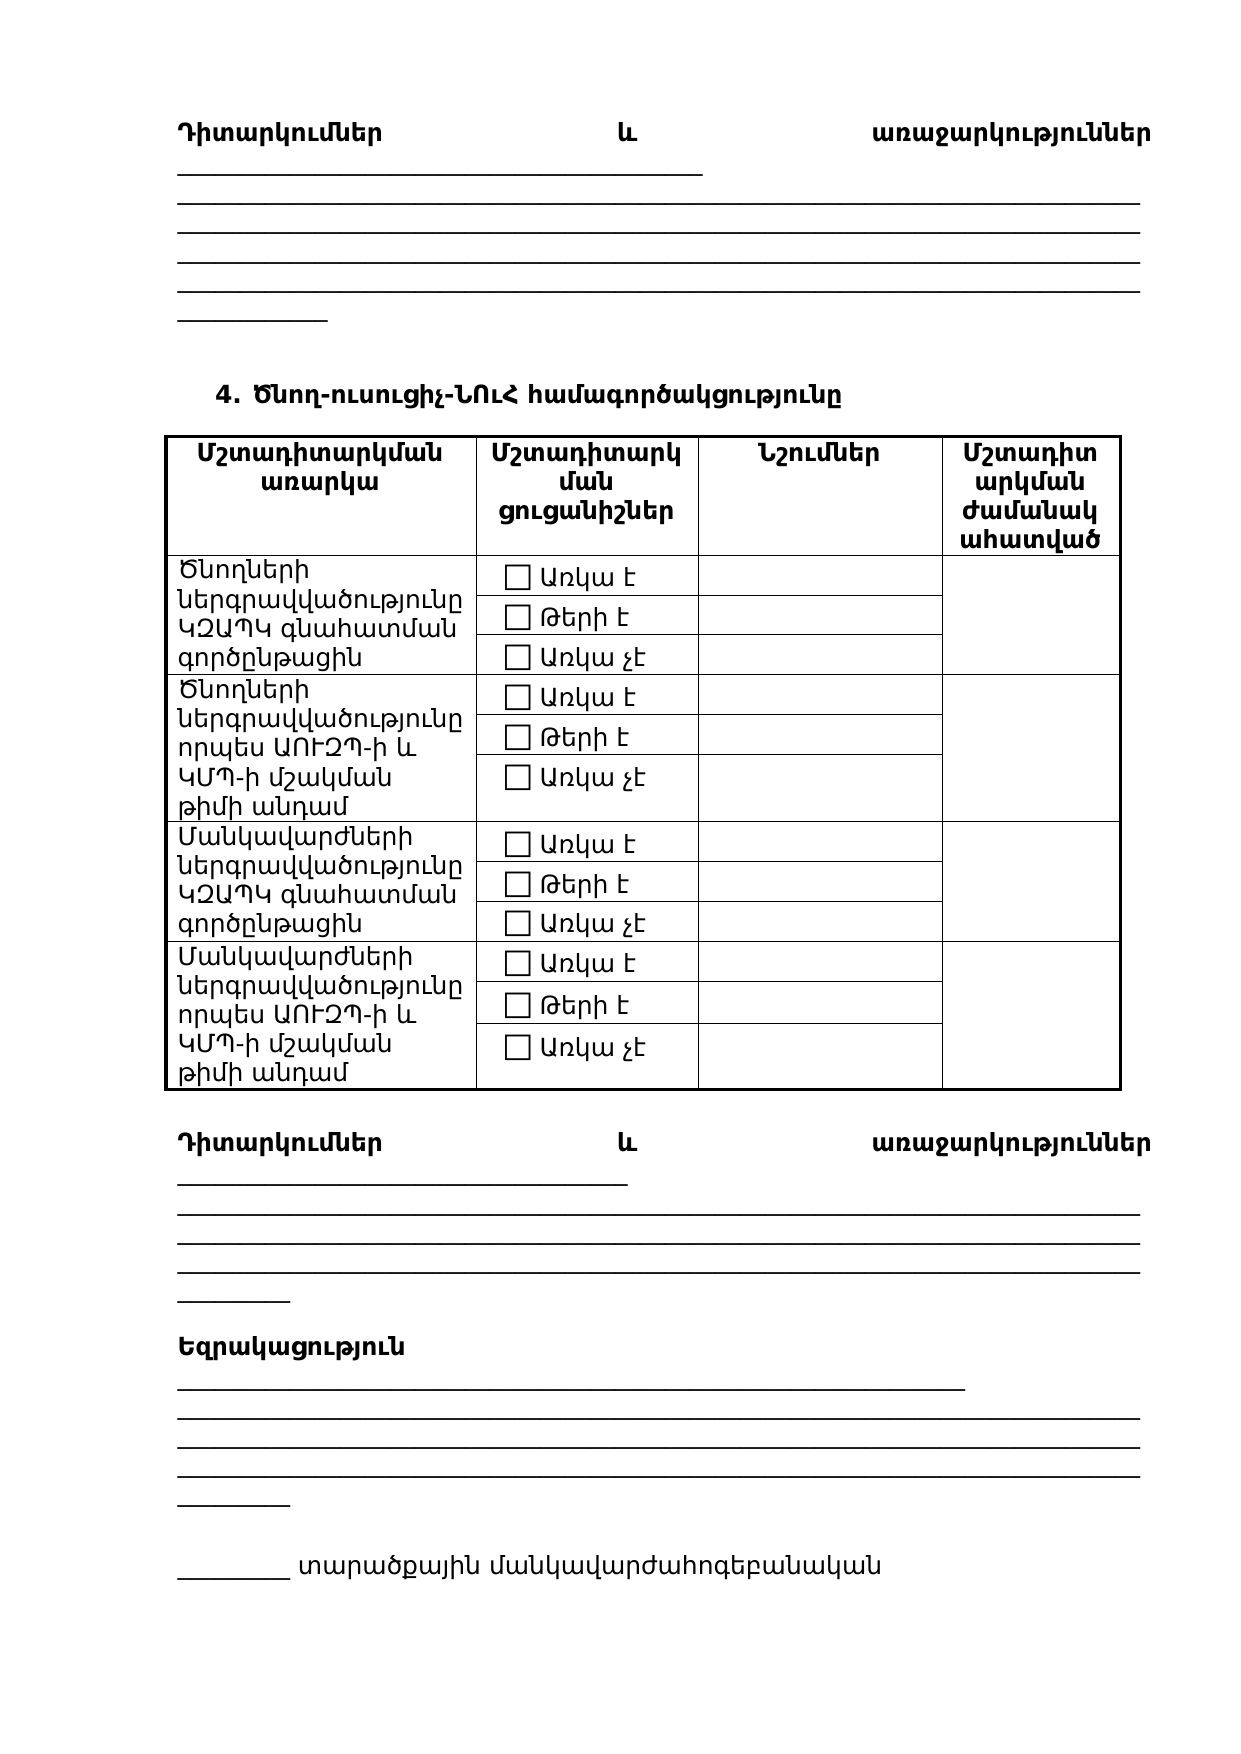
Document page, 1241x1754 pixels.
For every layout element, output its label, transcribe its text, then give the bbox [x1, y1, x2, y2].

table_cell [699, 596, 942, 634]
table_cell Առկա չէ [477, 902, 698, 941]
table_cell Առկա է [477, 675, 698, 714]
table_cell [943, 675, 1119, 821]
table_cell [699, 755, 942, 821]
table_header Մշտադիտարկման ժամանակահատված [943, 438, 1119, 554]
table_cell Մանկավարժների ներգրավվածությունը ԿԶԱՊԿ գնահատման գործընթացին [168, 822, 476, 941]
table_cell [699, 715, 942, 754]
table_cell [699, 942, 942, 981]
table_cell Առկա չէ [477, 755, 698, 821]
text ________________________________________________________________________________________________________________________________________________________________________________________________________________________________________________ [177, 1391, 1152, 1507]
text Եզրակացություն _______________________________________________________________ [177, 1332, 1152, 1391]
table_cell [943, 942, 1119, 1088]
table_cell Ծնողների ներգրավվածությունը ԿԶԱՊԿ գնահատման գործընթացին [168, 556, 476, 674]
table_cell Առկա է [477, 556, 698, 594]
table_cell [699, 862, 942, 901]
table_cell Թերի է [477, 862, 698, 901]
table_cell Թերի է [477, 596, 698, 634]
table_cell [699, 1024, 942, 1088]
table_cell [699, 822, 942, 861]
table_cell Առկա է [477, 822, 698, 861]
text _________ տարածքային մանկավարժահոգեբանական [177, 1551, 1152, 1580]
table_cell [699, 556, 942, 594]
text Դիտարկումներ և առաջարկություններ __________________________________________ ________________________________________________________________________________________________________________________________________________________________________________________________________________________________________________________________________________________________________________________________ [177, 118, 1152, 322]
table_cell [943, 822, 1119, 941]
table_cell Մանկավարժների ներգրավվածությունը որպես ԱՈՒԶՊ-ի և ԿՄՊ-ի մշակման թիմի անդամ [168, 942, 476, 1088]
table_cell [699, 675, 942, 714]
table_header Մշտադիտարկման առարկա [168, 438, 476, 554]
table_cell Թերի է [477, 715, 698, 754]
table_cell Առկա չէ [477, 635, 698, 674]
text Դիտարկումներ և առաջարկություններ ____________________________________ ________________________________________________________________________________________________________________________________________________________________________________________________________________________________________________ [177, 1128, 1152, 1303]
table_cell Ծնողների ներգրավվածությունը որպես ԱՈՒԶՊ-ի և ԿՄՊ-ի մշակման թիմի անդամ [168, 675, 476, 821]
table_cell [943, 556, 1119, 674]
table_header Նշումներ [699, 438, 942, 554]
table_cell [699, 982, 942, 1023]
list Ծնող-ուսուցիչ-ՆՈւՀ համագործակցությունը [215, 381, 1152, 410]
table_cell Թերի է [477, 982, 698, 1023]
table_cell [699, 902, 942, 941]
table_cell Առկա է [477, 942, 698, 981]
table_header Մշտադիտարկման ցուցանիշներ [477, 438, 698, 554]
table_cell [699, 635, 942, 674]
table_cell Առկա չէ [477, 1024, 698, 1088]
